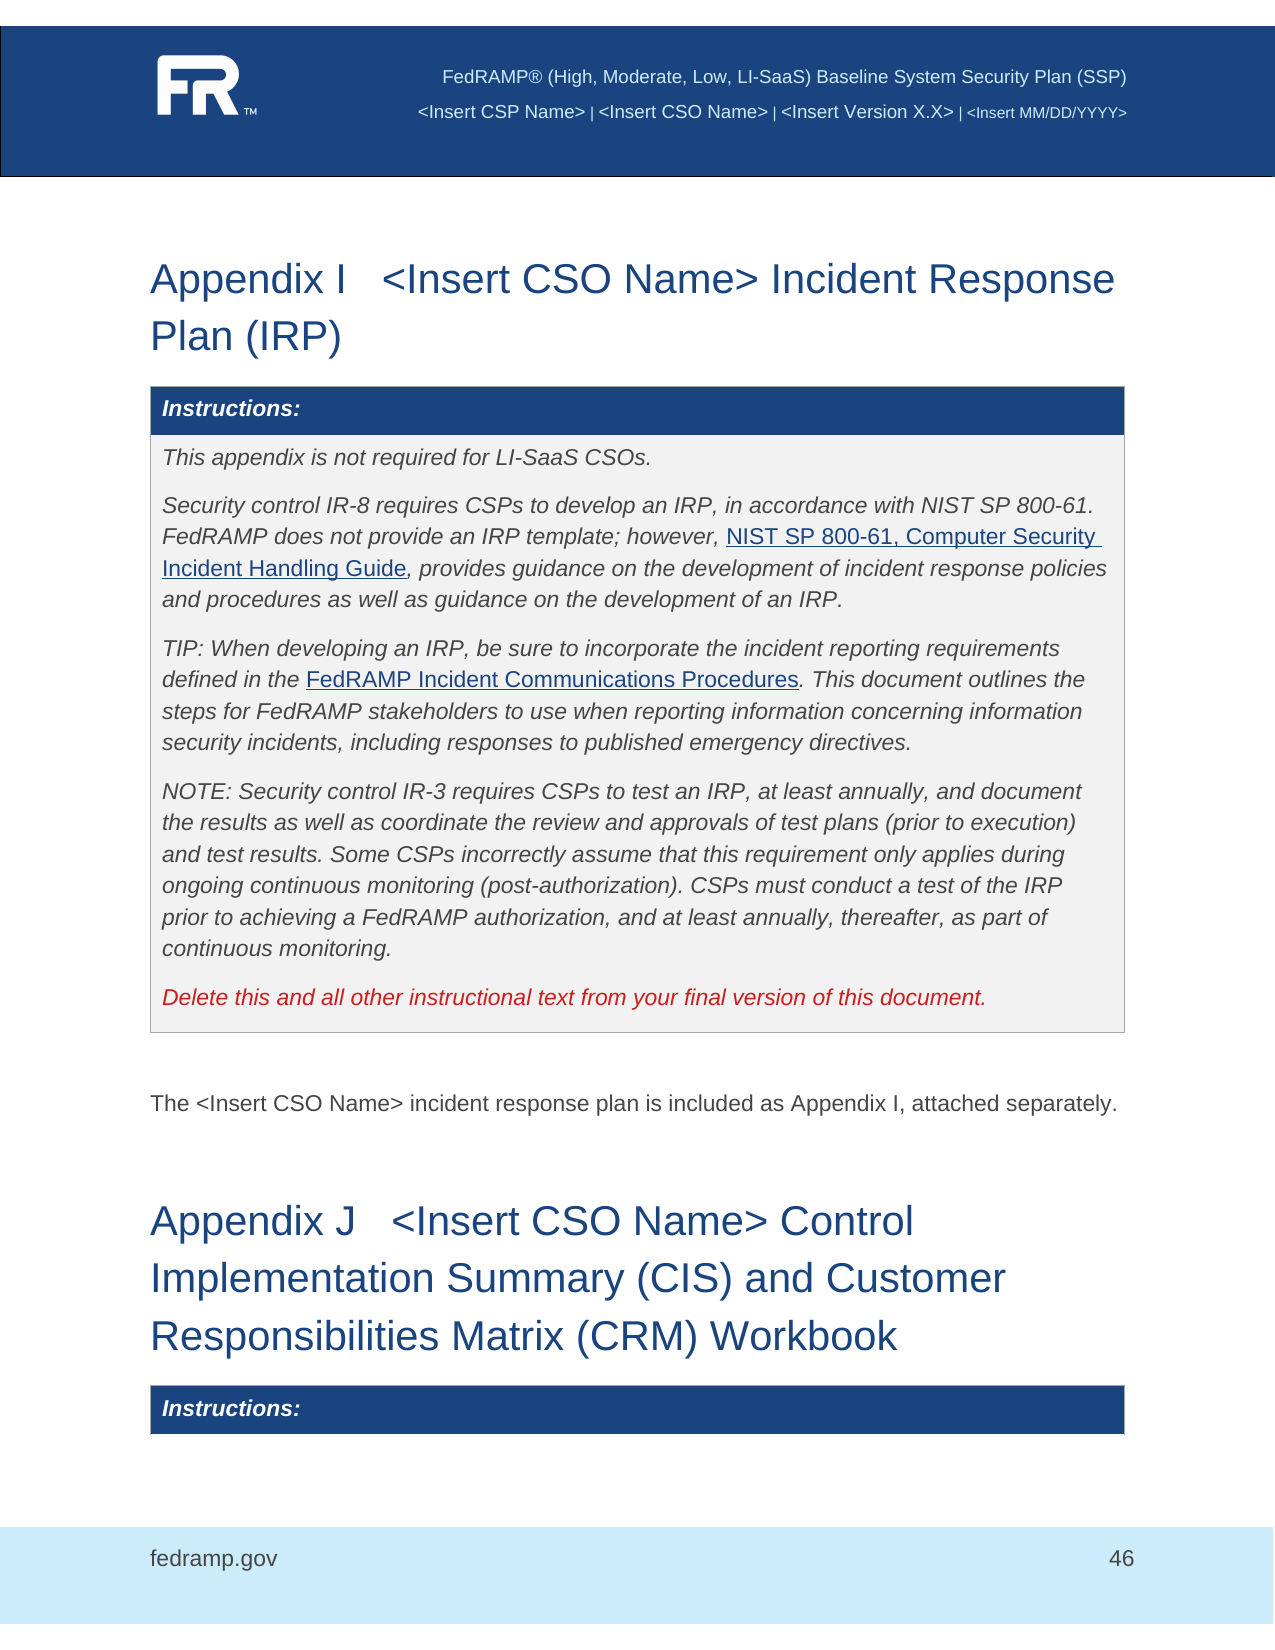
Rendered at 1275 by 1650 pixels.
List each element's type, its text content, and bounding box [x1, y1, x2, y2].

text <Insert CSO Name> Control Implementation Summary (CIS) and Customer Responsibilities Matrix (CRM) Workbook [150, 1196, 1125, 1359]
text The <Insert CSO Name> incident response plan is included as Appendix I, attached separately. [150, 1089, 1125, 1116]
table_header Instructions: [151, 1386, 1124, 1434]
table_cell This appendix is not required for LI-SaaS CSOs. Security control IR-8 requires CSPs to develop an IRP, in accordance with NIST SP 800-61. FedRAMP does not provide an IRP template; however, NIST SP 800-61, Computer Security Incident Handling Guide, provides guidance on the development of incident response policies and procedures as well as guidance on the development of an IRP. TIP: When developing an IRP, be sure to incorporate the incident reporting requirements defined in the FedRAMP Incident Communications Procedures. This document outlines the steps for FedRAMP stakeholders to use when reporting information concerning information security incidents, including responses to published emergency directives. NOTE: Security control IR-3 requires CSPs to test an IRP, at least annually, and document the results as well as coordinate the review and approvals of test plans (prior to execution) and test results. Some CSPs incorrectly assume that this requirement only applies during ongoing continuous monitoring (post-authorization). CSPs must conduct a test of the IRP prior to achieving a FedRAMP authorization, and at least annually, thereafter, as part of continuous monitoring. Delete this and all other instructional text from your final version of this document. [151, 435, 1124, 1032]
table_header Instructions: [151, 387, 1124, 435]
picture [157, 55, 257, 115]
text <Insert CSO Name> Incident Response Plan (IRP) [150, 254, 1125, 360]
